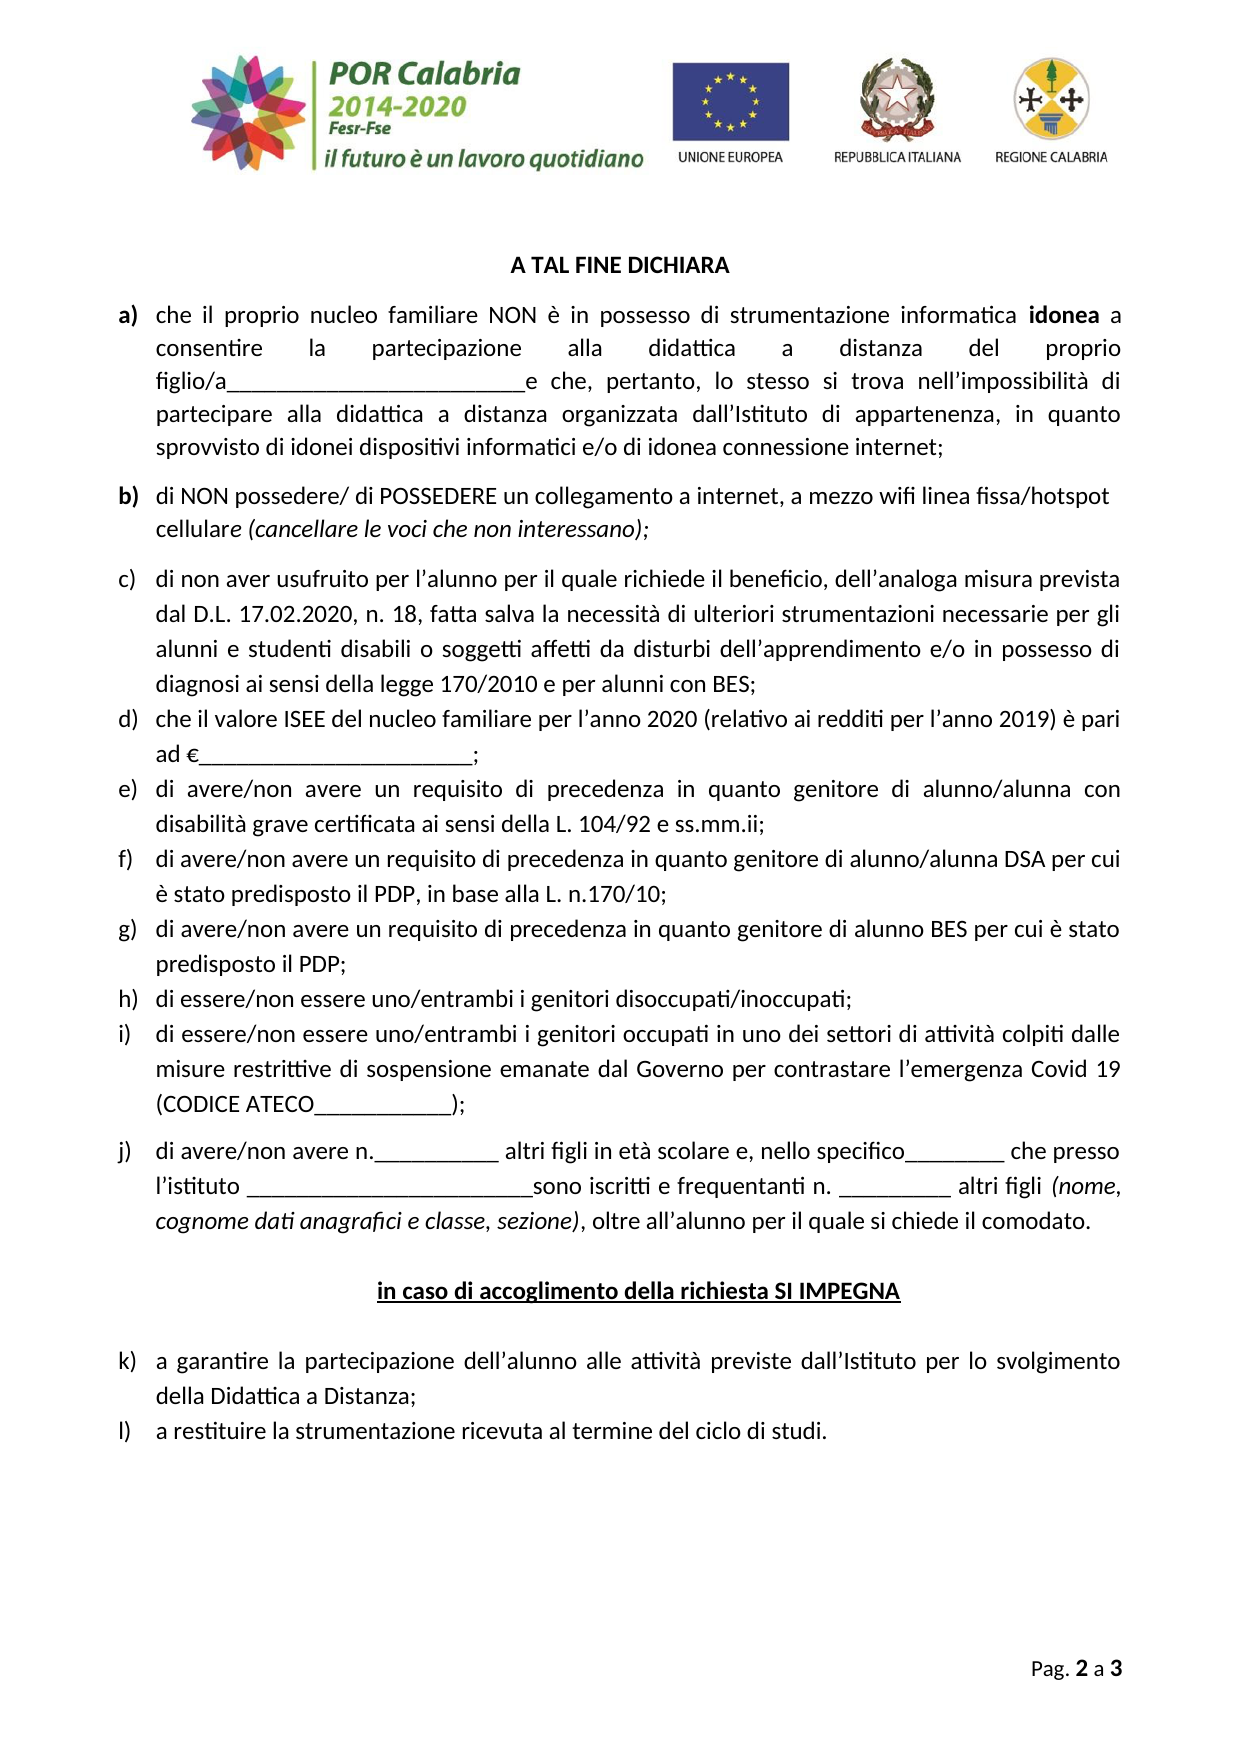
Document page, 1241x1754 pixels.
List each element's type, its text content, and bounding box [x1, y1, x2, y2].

list a restituire la strumentazione ricevuta al termine del ciclo di studi. [118, 1415, 1122, 1446]
list di essere/non essere uno/entrambi i genitori occupati in uno dei settori di attività colpiti dalle misure restrittive di sospensione emanate dal Governo per contrastare l’emergenza Covid 19 (CODICE ATECO___________); [118, 1018, 1122, 1118]
list di avere/non avere n.__________ altri figli in età scolare e, nello specifico________ che presso l’istituto _______________________sono iscritti e frequentanti n. _________ altri figli (nome, cognome dati anagrafici e classe, sezione), oltre all’alunno per il quale si chiede il comodato. [118, 1135, 1122, 1236]
text A TAL FINE DICHIARA [118, 249, 1122, 280]
list di avere/non avere un requisito di precedenza in quanto genitore di alunno BES per cui è stato predisposto il PDP; [118, 913, 1122, 978]
list di avere/non avere un requisito di precedenza in quanto genitore di alunno/alunna DSA per cui è stato predisposto il PDP, in base alla L. n.170/10; [118, 843, 1122, 908]
list che il proprio nucleo familiare NON è in possesso di strumentazione informatica idonea a consentire la partecipazione alla didattica a distanza del proprio figlio/a________________________e che, pertanto, lo stesso si trova nell’impossibilità di partecipare alla didattica a distanza organizzata dall’Istituto di appartenenza, in quanto sprovvisto di idonei dispositivi informatici e/o di idonea connessione internet; [118, 299, 1122, 461]
list che il valore ISEE del nucleo familiare per l’anno 2020 (relativo ai redditi per l’anno 2019) è pari ad €______________________; [118, 703, 1122, 768]
picture [176, 33, 1123, 185]
list di non aver usufruito per l’alunno per il quale richiede il beneficio, dell’analoga misura prevista dal D.L. 17.02.2020, n. 18, fatta salva la necessità di ulteriori strumentazioni necessarie per gli alunni e studenti disabili o soggetti affetti da disturbi dell’apprendimento e/o in possesso di diagnosi ai sensi della legge 170/2010 e per alunni con BES; [118, 563, 1122, 698]
text in caso di accoglimento della richiesta SI IMPEGNA [155, 1275, 1122, 1306]
list di avere/non avere un requisito di precedenza in quanto genitore di alunno/alunna con disabilità grave certificata ai sensi della L. 104/92 e ss.mm.ii; [118, 773, 1122, 838]
list di essere/non essere uno/entrambi i genitori disoccupati/inoccupati; [118, 983, 1122, 1013]
list a garantire la partecipazione dell’alunno alle attività previste dall’Istituto per lo svolgimento della Didattica a Distanza; [118, 1345, 1122, 1411]
list di NON possedere/ di POSSEDERE un collegamento a internet, a mezzo wifi linea fissa/hotspot cellulare (cancellare le voci che non interessano); [118, 480, 1122, 544]
